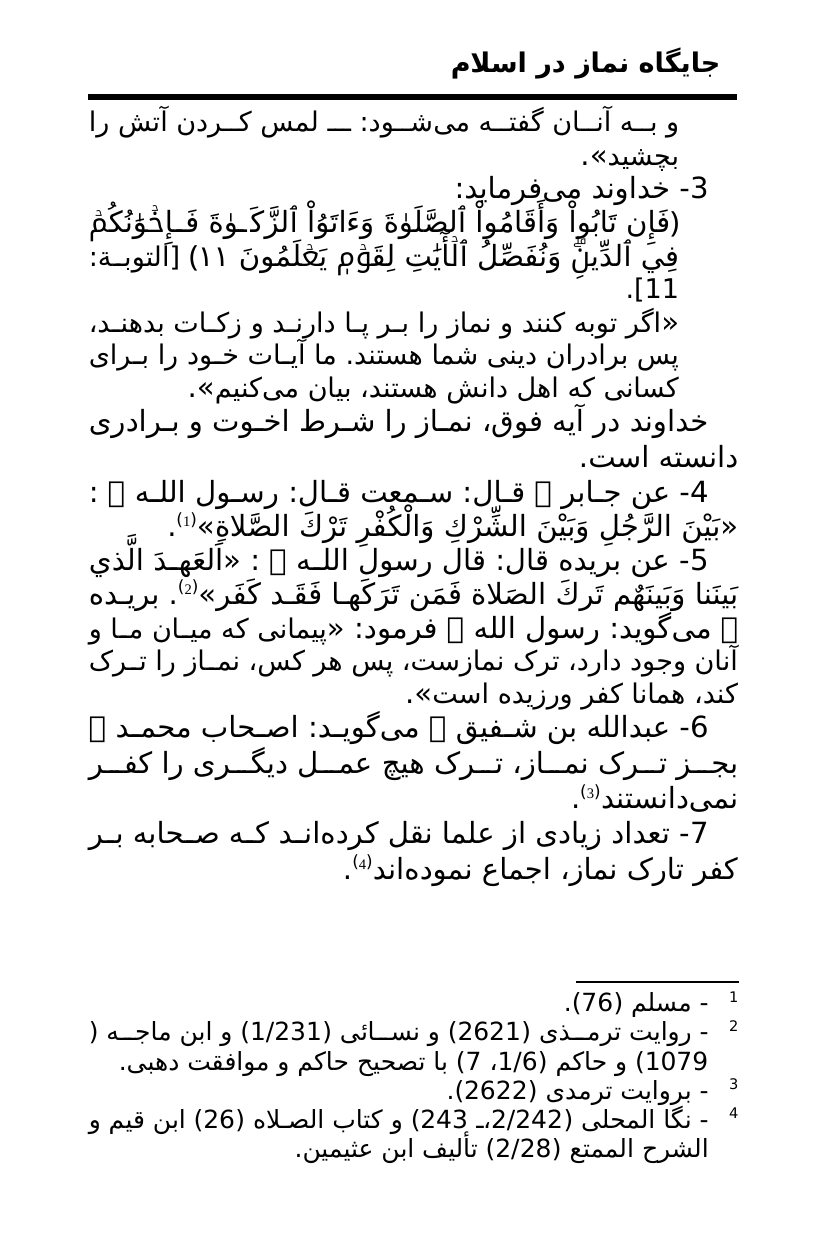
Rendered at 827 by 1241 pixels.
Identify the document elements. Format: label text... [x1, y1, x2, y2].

text 5- عن بریده قال: قال رسول الله : «اَلعَهدَ الَّذي بَينَنا وَبَينَهٌم تَركَ الصَلاة فَمَن تَرَكَها فَقَد كَفَر»(). بریده می‌گوید: رسول الله فرمود: «پیمانی كه میان ما و آنان وجود دارد، ترک نمازست، پس هر كس، نماز را ترک كند، همانا كفر ورزیده است». [89, 543, 738, 711]
text 7- تعداد زیادی از علما نقل كرده‌اند كه صحابه بر كفر تارک نماز، اجماع نموده‌اند(). [89, 817, 738, 886]
text ﴿فَإِن تَابُواْ وَأَقَامُواْ ٱلصَّلَوٰةَ وَءَاتَوُاْ ٱلزَّكَوٰةَ فَإِخۡوَٰنُكُمۡ فِي ٱلدِّينِۗ وَنُفَصِّلُ ٱلۡأٓيَٰتِ لِقَوۡمٖ يَعۡلَمُونَ ١١﴾ [التوبة: 11]. [89, 206, 679, 305]
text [89, 106, 679, 172]
text خداوند در آیه فوق، نماز را شرط اخوت و برادری دانسته است. [89, 405, 738, 474]
text 3- خداوند می‌فرماید: [89, 172, 738, 206]
text «اگر توبه كنند و نماز را بر پا دارند و زكات بدهند، پس برادران دینی شما هستند. ما آیات خود را برای كسانی كه اهل دانش هستند، بیان می‌كنیم». [89, 305, 679, 405]
text 6- عبدالله بن شفیق می‌گوید: اصحاب محمد بجز ترک نماز، ترک هیچ عمل دیگری را كفر نمی‌دانستند(). [89, 711, 738, 815]
text 4- عن جابر قال: سمعت قال: ‌رسول الله : «بَيْنَ الرَّجُلِ وَبَيْنَ الشِّرْكِ وَالْكُفْرِ تَرْكَ الصَّلاةِ»(). [89, 475, 738, 543]
